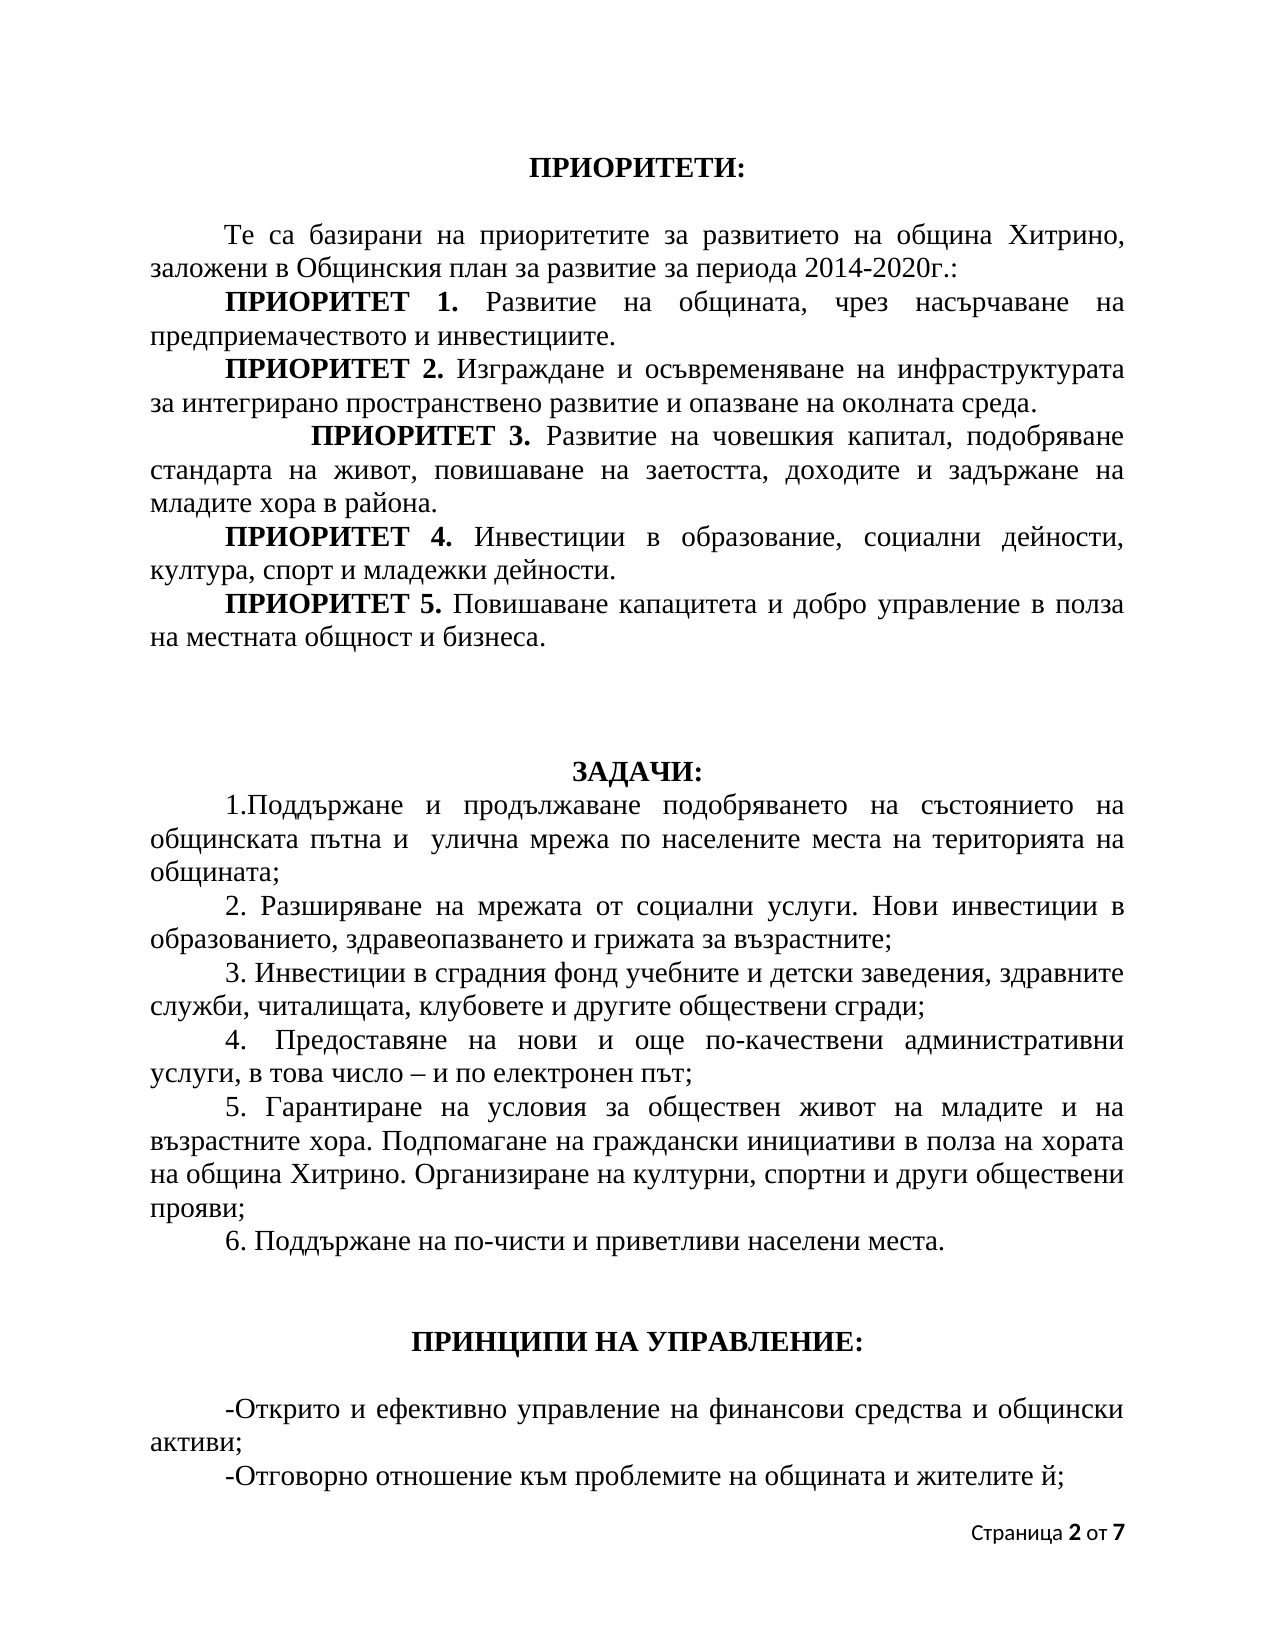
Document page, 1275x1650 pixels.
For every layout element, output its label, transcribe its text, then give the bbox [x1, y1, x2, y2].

text ПРИОРИТЕТ 3. Развитие на човешкия капитал, подобряване стандарта на живот, повишаване на заетостта, доходите и задържане на младите хора в района. [150, 418, 1125, 519]
text ПРИОРИТЕТ 4. Инвестиции в образование, социални дейности, култура, спорт и младежки дейности. [150, 519, 1125, 586]
text ПРИОРИТЕТ 1. Развитие на общината, чрез насърчаване на предприемачеството и инвестициите. [150, 284, 1125, 351]
text 4. Предоставяне на нови и още по-качествени административни услуги, в това число – и по електронен път; [150, 1022, 1125, 1089]
text 1.Поддържане и продължаване подобряването на състоянието на общинската пътна и улична мрежа по населените места на територията на общината; [150, 787, 1125, 888]
text ПРИОРИТЕТИ: [150, 150, 1125, 183]
text 6. Поддържане на по-чисти и приветливи населени места. [150, 1223, 1125, 1257]
text ЗАДАЧИ: [150, 754, 1125, 787]
text 2. Разширяване на мрежата от социални услуги. Нови инвестиции в образованието, здравеопазването и грижата за възрастните; [150, 888, 1125, 955]
text -Отговорно отношение към проблемите на общината и жителите й; [150, 1458, 1125, 1492]
text ПРИНЦИПИ НА УПРАВЛЕНИЕ: [150, 1324, 1125, 1357]
text Те са базирани на приоритетите за развитието на община Хитрино, заложени в Общинския план за развитие за периода 2014-2020г.: [150, 217, 1125, 284]
text -Открито и ефективно управление на финансови средства и общински активи; [150, 1391, 1125, 1458]
text ПРИОРИТЕТ 5. Повишаване капацитета и добро управление в полза на местната общност и бизнеса. [150, 586, 1125, 653]
text 3. Инвестиции в сградния фонд учебните и детски заведения, здравните служби, читалищата, клубовете и другите обществени сгради; [150, 955, 1125, 1022]
text 5. Гарантиране на условия за обществен живот на младите и на възрастните хора. Подпомагане на граждански инициативи в полза на хората на община Хитрино. Организиране на културни, спортни и други обществени прояви; [150, 1089, 1125, 1223]
text ПРИОРИТЕТ 2. Изграждане и осъвременяване на инфраструктурата за интегрирано пространствено развитие и опазване на околната среда. [150, 351, 1125, 418]
